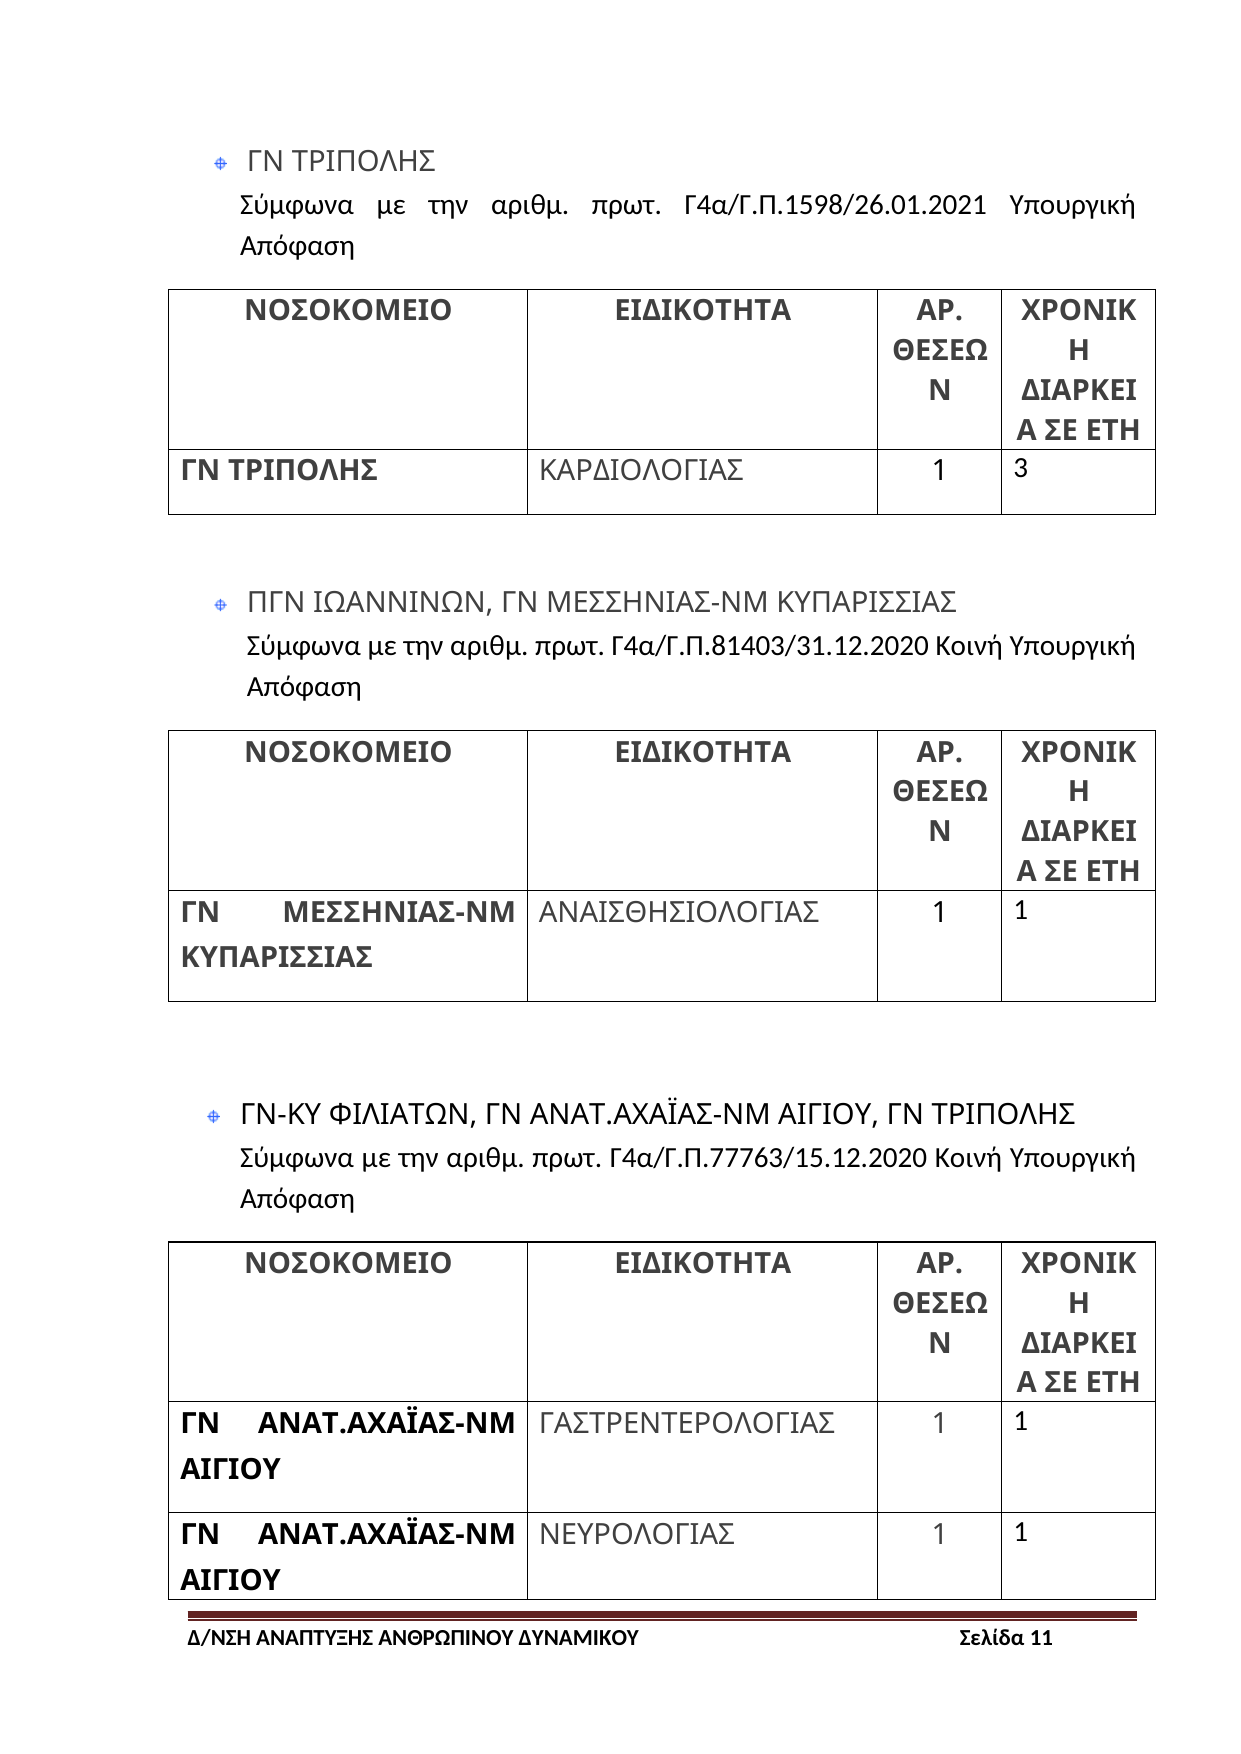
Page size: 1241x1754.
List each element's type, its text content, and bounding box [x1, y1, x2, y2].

picture [203, 1107, 220, 1125]
table_cell ΓΝ ΜΕΣΣΗΝΙΑΣ-ΝΜ ΚΥΠΑΡΙΣΣΙΑΣ [169, 891, 527, 1001]
table_header ΧΡΟΝΙΚΗ ΔΙΑΡΚΕΙΑ ΣΕ ΕΤΗ [1002, 731, 1155, 890]
table_cell ΓΝ ΑΝΑΤ.ΑΧΑΪΑΣ-ΝΜ ΑΙΓΙΟΥ [169, 1402, 527, 1512]
list ΠΓΝ ΙΩΑΝΝΙΝΩΝ, ΓΝ ΜΕΣΣΗΝΙΑΣ-ΝΜ ΚΥΠΑΡΙΣΣΙΑΣ [209, 582, 1137, 621]
table_header ΧΡΟΝΙΚΗ ΔΙΑΡΚΕΙΑ ΣΕ ΕΤΗ [1002, 290, 1155, 448]
table_header ΑΡ. ΘΕΣΕΩΝ [878, 290, 1001, 448]
table_cell 1 [1002, 891, 1155, 1001]
table_cell ΑΝΑΙΣΘΗΣΙΟΛΟΓΙΑΣ [528, 891, 877, 1001]
table_header ΕΙΔΙΚΟΤΗΤΑ [528, 290, 877, 448]
list Σύμφωνα με την αριθμ. πρωτ. Γ4α/Γ.Π.77763/15.12.2020 Κοινή Υπουργική Απόφαση [240, 1139, 1137, 1215]
table_header ΝΟΣΟΚΟΜΕΙΟ [169, 290, 527, 448]
table_header ΝΟΣΟΚΟΜΕΙΟ [169, 731, 527, 890]
picture [210, 596, 227, 613]
list ΓΝ ΤΡΙΠΟΛΗΣ [209, 140, 1137, 180]
list Σύμφωνα με την αριθμ. πρωτ. Γ4α/Γ.Π.81403/31.12.2020 Κοινή Υπουργική Απόφαση [247, 627, 1137, 704]
table_header ΑΡ. ΘΕΣΕΩΝ [878, 1243, 1001, 1401]
table_header ΕΙΔΙΚΟΤΗΤΑ [528, 1243, 877, 1401]
table_header ΧΡΟΝΙΚΗ ΔΙΑΡΚΕΙΑ ΣΕ ΕΤΗ [1002, 1243, 1155, 1401]
table_cell ΝΕΥΡΟΛΟΓΙΑΣ [528, 1513, 877, 1599]
table_cell 1 [878, 1513, 1001, 1599]
table_cell 1 [1002, 1402, 1155, 1512]
list Σύμφωνα με την αριθμ. πρωτ. Γ4α/Γ.Π.1598/26.01.2021 Υπουργική Απόφαση [240, 186, 1137, 262]
table_cell 3 [1002, 450, 1155, 514]
picture [210, 154, 227, 172]
table_cell 1 [878, 450, 1001, 514]
table_header ΝΟΣΟΚΟΜΕΙΟ [169, 1243, 527, 1401]
table_header ΕΙΔΙΚΟΤΗΤΑ [528, 731, 877, 890]
table_cell ΓΝ ΑΝΑΤ.ΑΧΑΪΑΣ-ΝΜ ΑΙΓΙΟΥ [169, 1513, 527, 1599]
table_cell 1 [878, 891, 1001, 1001]
table_cell 1 [1002, 1513, 1155, 1599]
table_header ΑΡ. ΘΕΣΕΩΝ [878, 731, 1001, 890]
table_cell ΓΑΣΤΡΕΝΤΕΡΟΛΟΓΙΑΣ [528, 1402, 877, 1512]
table_cell ΓΝ ΤΡΙΠΟΛΗΣ [169, 450, 527, 514]
list ΓΝ-ΚΥ ΦΙΛΙΑΤΩΝ, ΓΝ ΑΝΑΤ.ΑΧΑΪΑΣ-ΝΜ ΑΙΓΙΟΥ, ΓΝ ΤΡΙΠΟΛΗΣ [202, 1093, 1137, 1133]
table_cell ΚΑΡΔΙΟΛΟΓΙΑΣ [528, 450, 877, 514]
table_cell 1 [878, 1402, 1001, 1512]
